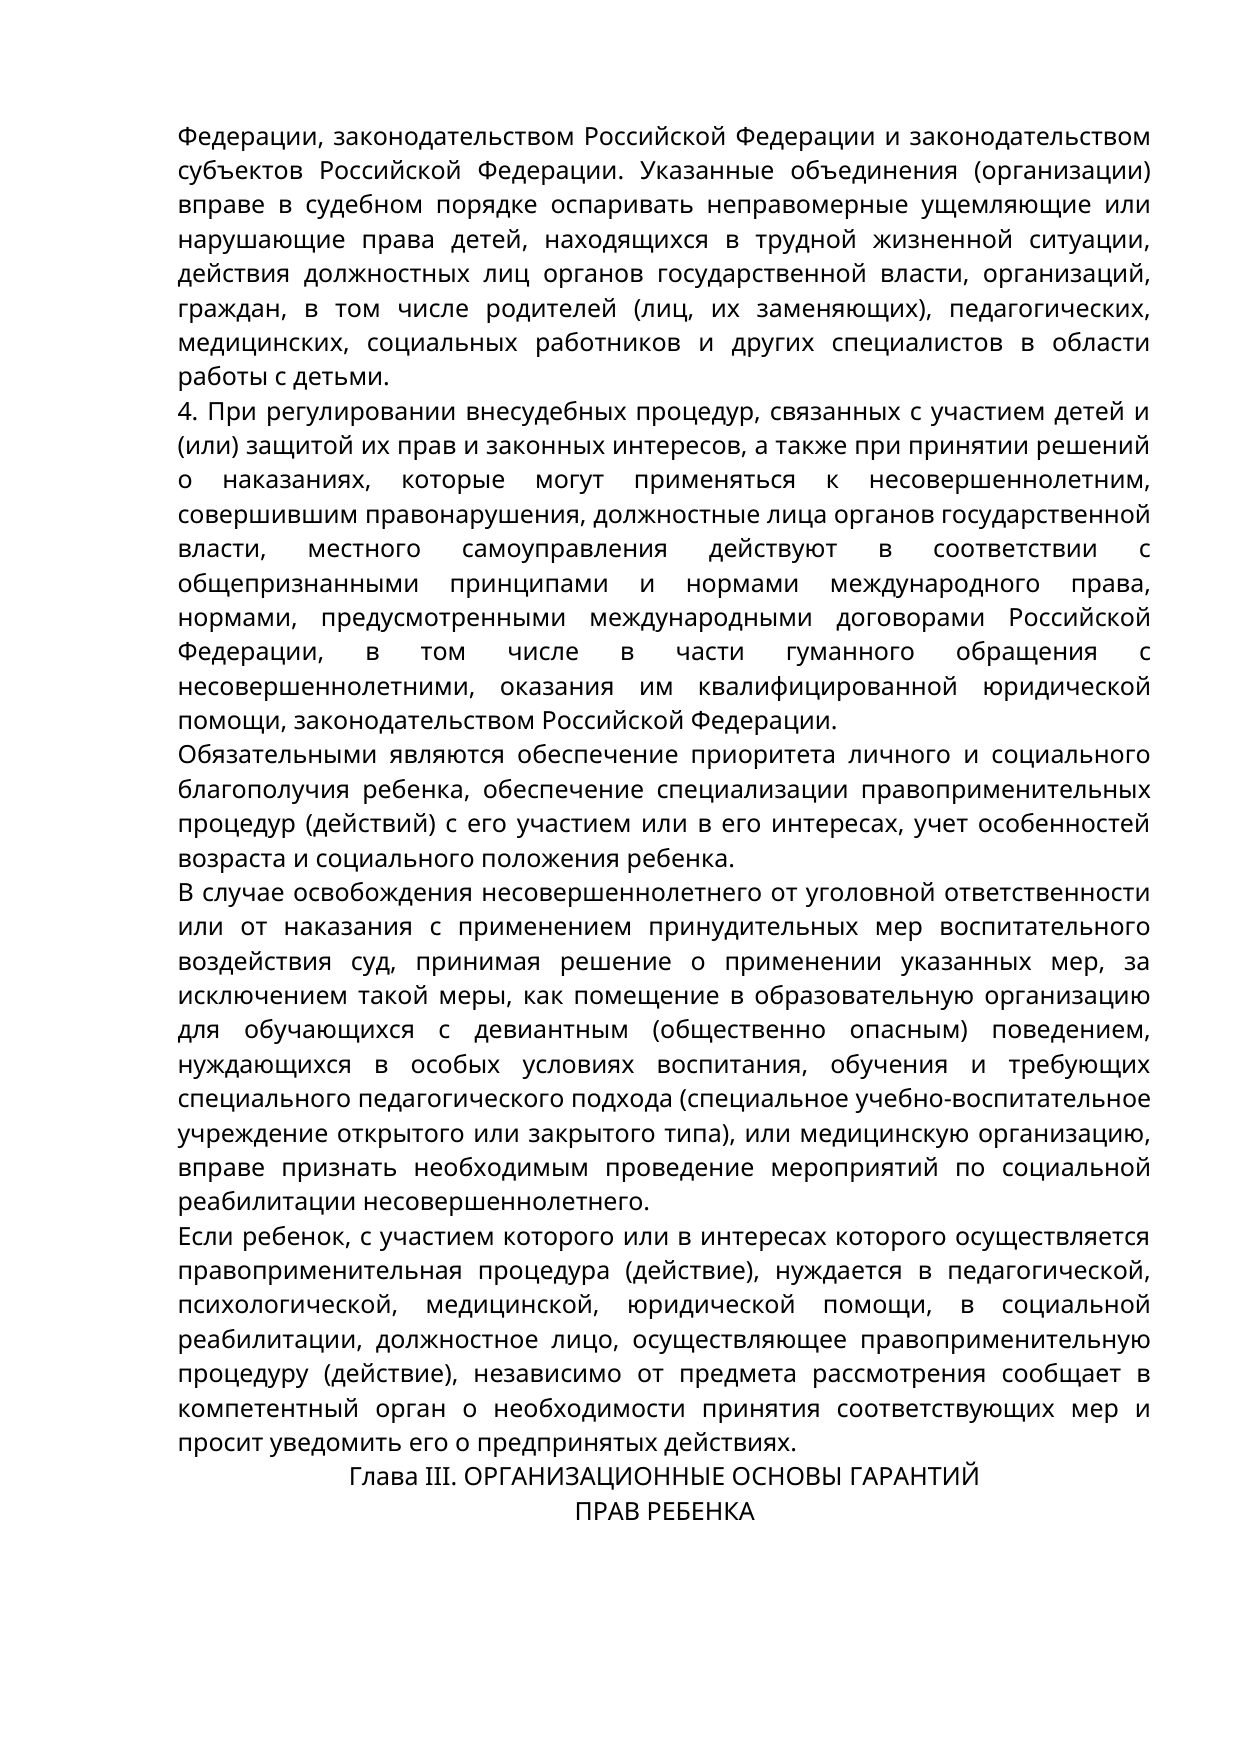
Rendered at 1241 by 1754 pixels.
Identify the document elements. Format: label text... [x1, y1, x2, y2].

text 4. При регулировании внесудебных процедур, связанных с участием детей и (или) защитой их прав и законных интересов, а также при принятии решений о наказаниях, которые могут применяться к несовершеннолетним, совершившим правонарушения, должностные лица органов государственной власти, местного самоуправления действуют в соответствии с общепризнанными принципами и нормами международного права, нормами, предусмотренными международными договорами Российской Федерации, в том числе в части гуманного обращения с несовершеннолетними, оказания им квалифицированной юридической помощи, законодательством Российской Федерации. [177, 393, 1152, 737]
text Если ребенок, с участием которого или в интересах которого осуществляется правоприменительная процедура (действие), нуждается в педагогической, психологической, медицинской, юридической помощи, в социальной реабилитации, должностное лицо, осуществляющее правоприменительную процедуру (действие), независимо от предмета рассмотрения сообщает в компетентный орган о необходимости принятия соответствующих мер и просит уведомить его о предпринятых действиях. [177, 1218, 1152, 1459]
text ПРАВ РЕБЕНКА [177, 1493, 1152, 1527]
text В случае освобождения несовершеннолетнего от уголовной ответственности или от наказания с применением принудительных мер воспитательного воздействия суд, принимая решение о применении указанных мер, за исключением такой меры, как помещение в образовательную организацию для обучающихся с девиантным (общественно опасным) поведением, нуждающихся в особых условиях воспитания, обучения и требующих специального педагогического подхода (специальное учебно-воспитательное учреждение открытого или закрытого типа), или медицинскую организацию, вправе признать необходимым проведение мероприятий по социальной реабилитации несовершеннолетнего. [177, 874, 1152, 1218]
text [177, 118, 1152, 393]
text Обязательными являются обеспечение приоритета личного и социального благополучия ребенка, обеспечение специализации правоприменительных процедур (действий) с его участием или в его интересах, учет особенностей возраста и социального положения ребенка. [177, 737, 1152, 874]
text Глава III. ОРГАНИЗАЦИОННЫЕ ОСНОВЫ ГАРАНТИЙ [177, 1459, 1152, 1493]
